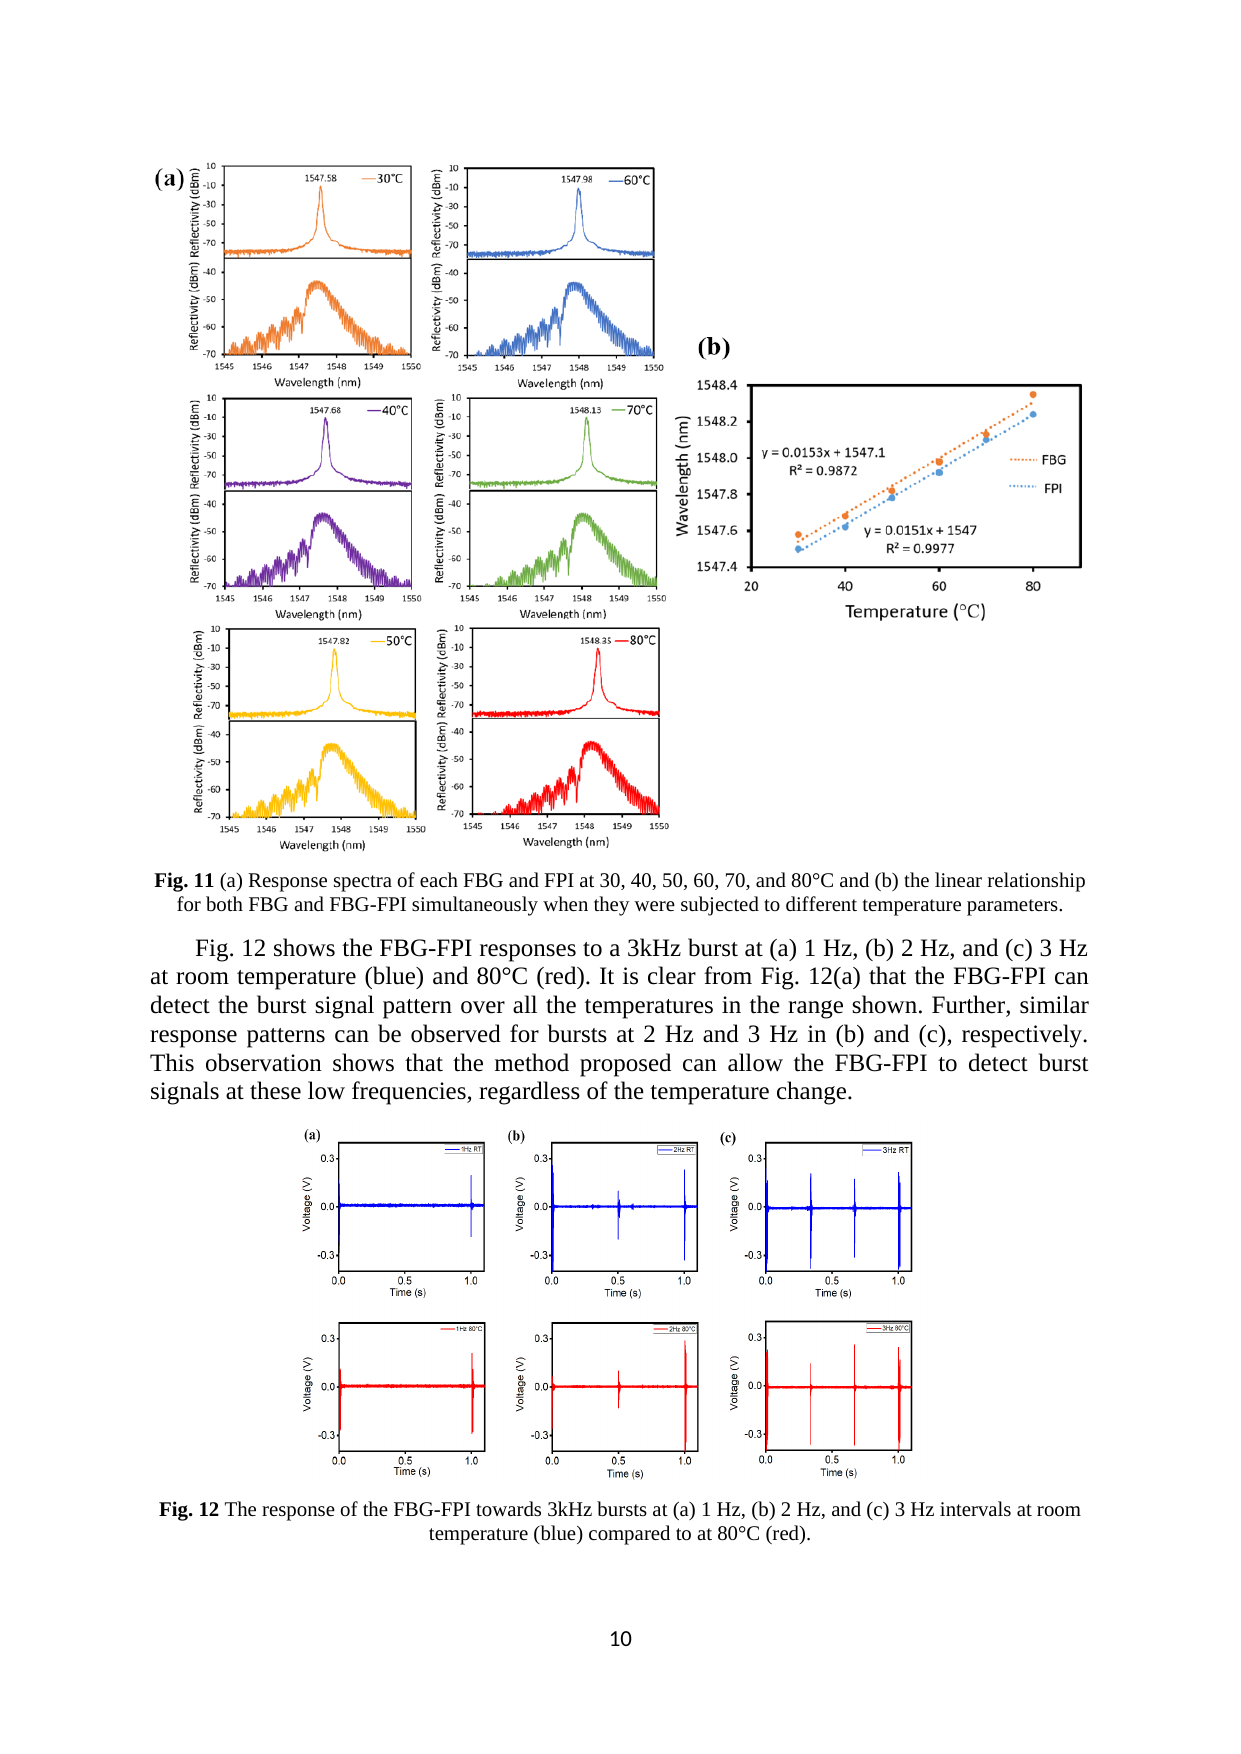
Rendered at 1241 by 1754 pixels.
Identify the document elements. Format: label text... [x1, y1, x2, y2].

picture [300, 1121, 940, 1480]
picture [150, 150, 1091, 852]
text Fig. 12 shows the FBG-FPI responses to a 3kHz burst at (a) 1 Hz, (b) 2 Hz, and (c) 3 Hz at room temperature (blue) and 80°C (red). It is clear from Fig. 12(a) that the FBG-FPI can detect the burst signal pattern over all the temperatures in the range shown. Further, similar response patterns can be observed for bursts at 2 Hz and 3 Hz in (b) and (c), respectively. This observation shows that the method proposed can allow the FBG-FPI to detect burst signals at these low frequencies, regardless of the temperature change. [150, 933, 1090, 1105]
text Fig. 11 (a) Response spectra of each FBG and FPI at 30, 40, 50, 60, 70, and 80°C and (b) the linear relationship for both FBG and FBG-FPI simultaneously when they were subjected to different temperature parameters. [150, 868, 1090, 916]
text Fig. 12 The response of the FBG-FPI towards 3kHz bursts at (a) 1 Hz, (b) 2 Hz, and (c) 3 Hz intervals at room temperature (blue) compared to at 80°C (red). [150, 1497, 1090, 1545]
